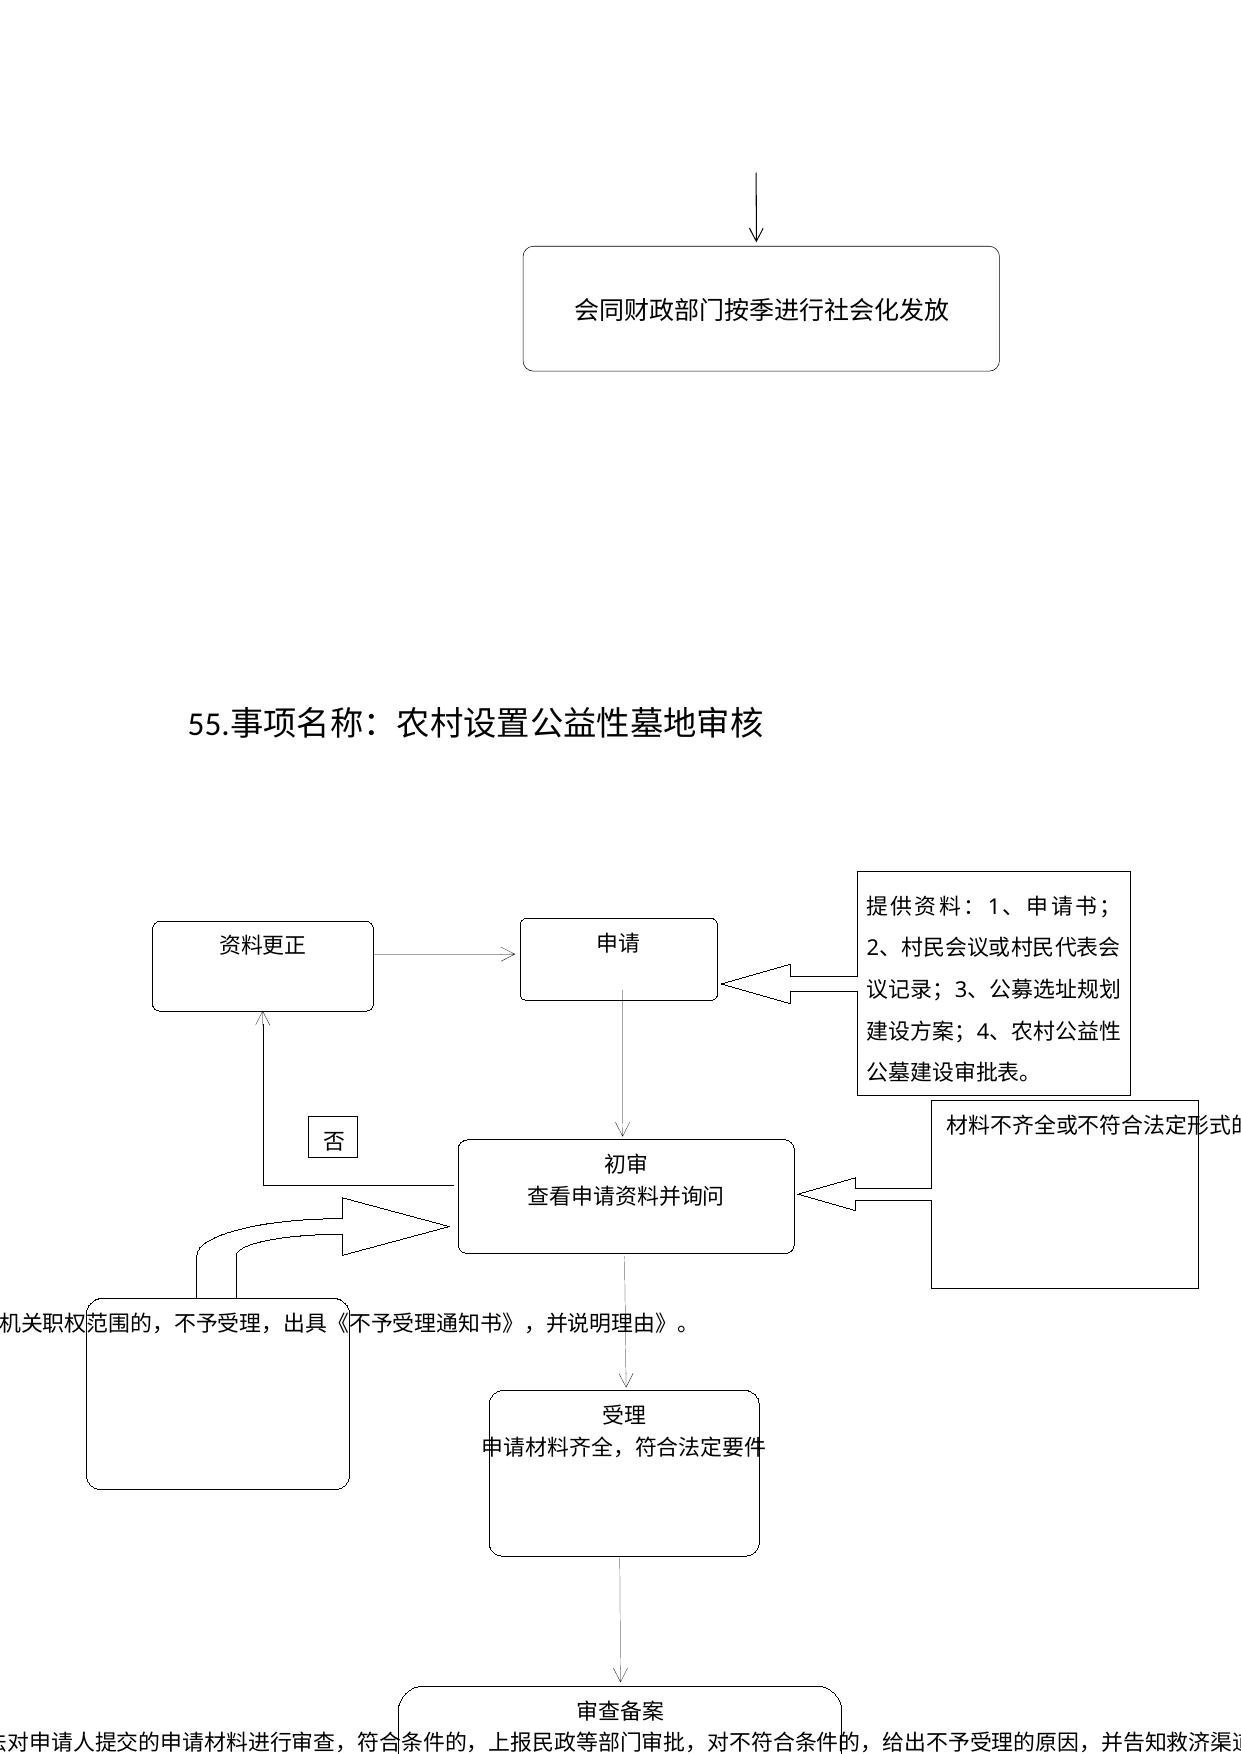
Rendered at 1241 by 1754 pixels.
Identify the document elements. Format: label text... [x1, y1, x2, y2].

text 55.事项名称：农村设置公益性墓地审核 [187, 688, 1053, 753]
